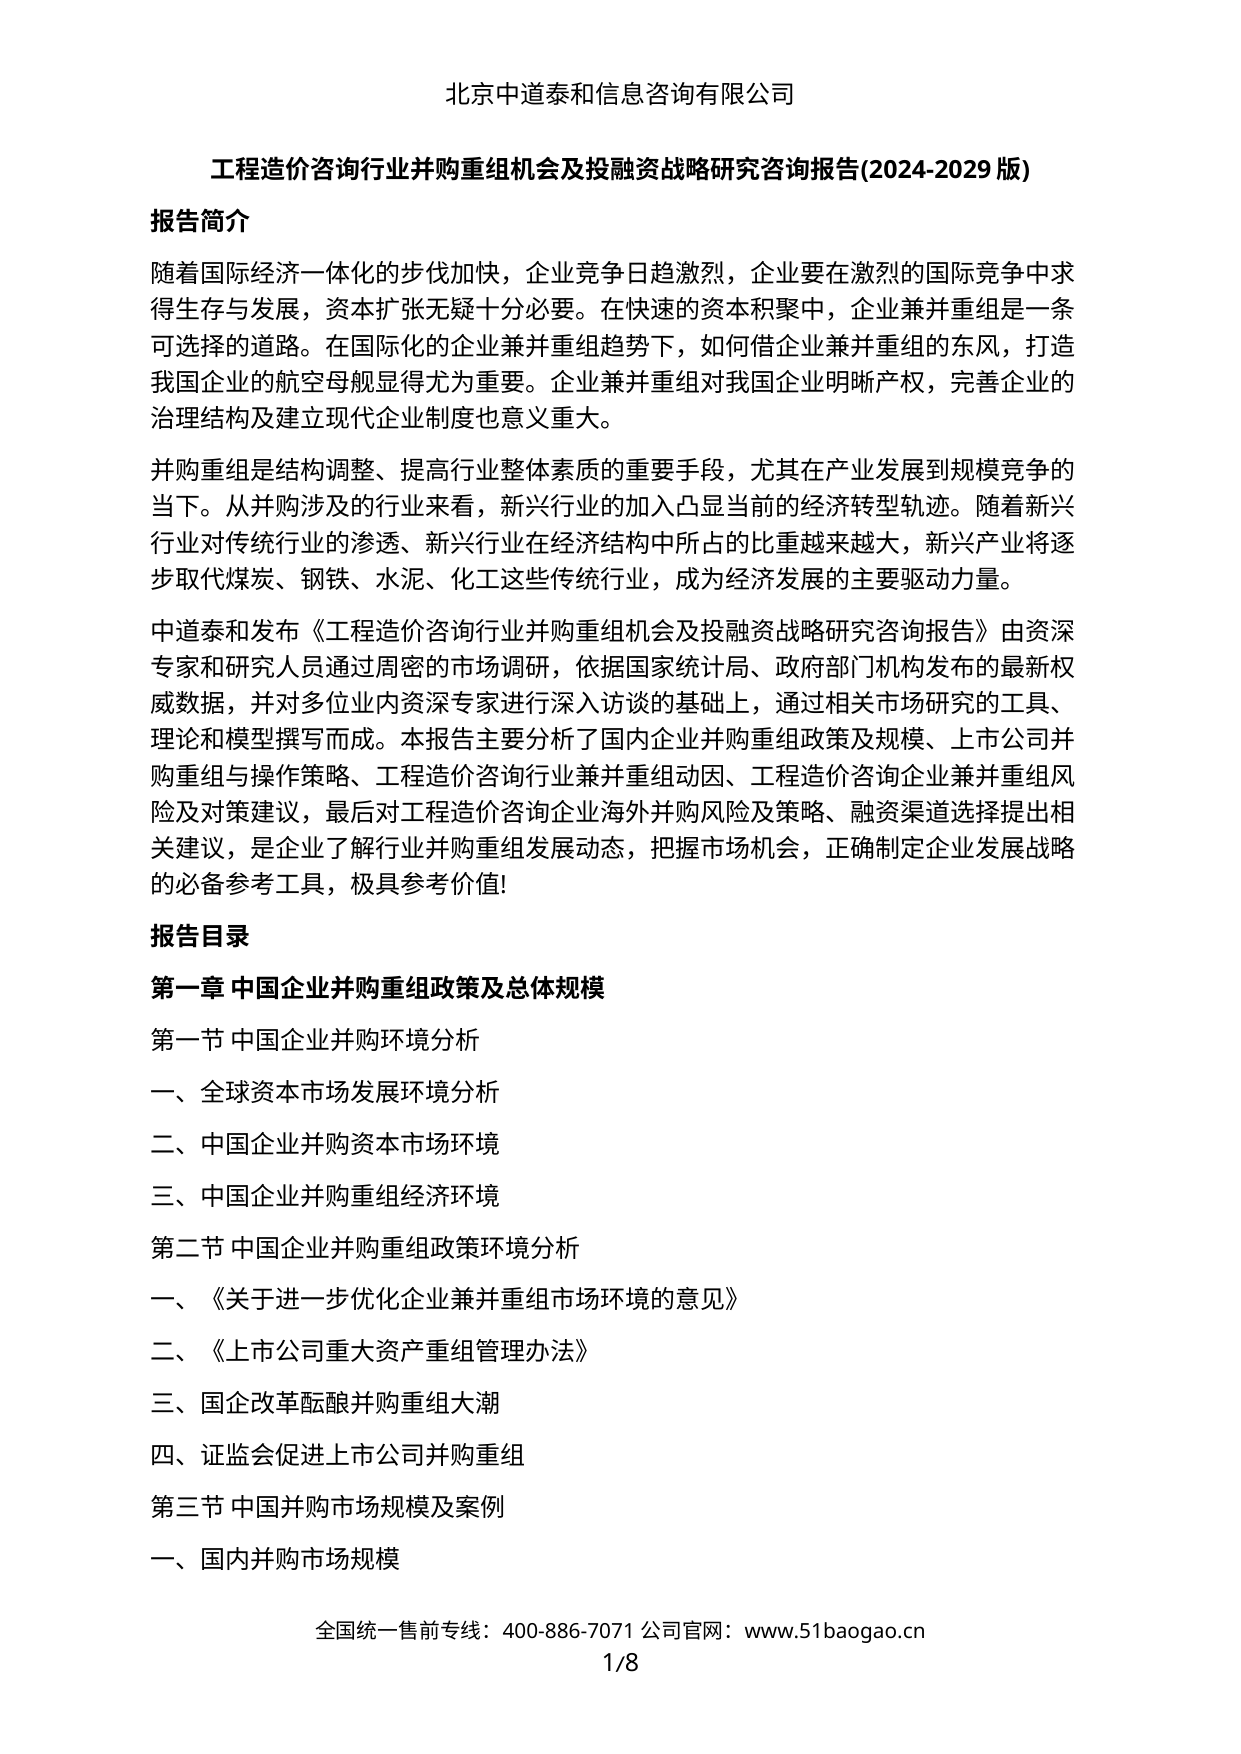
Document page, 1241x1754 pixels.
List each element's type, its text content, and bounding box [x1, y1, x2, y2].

text 工程造价咨询行业并购重组机会及投融资战略研究咨询报告(2024-2029版) [150, 150, 1090, 186]
text 第二节 中国企业并购重组政策环境分析 [150, 1228, 1090, 1264]
text 三、中国企业并购重组经济环境 [150, 1176, 1090, 1212]
text 第三节 中国并购市场规模及案例 [150, 1487, 1090, 1524]
text 一、《关于进一步优化企业兼并重组市场环境的意见》 [150, 1280, 1090, 1316]
text 报告目录 [150, 917, 1090, 953]
text 第一节 中国企业并购环境分析 [150, 1021, 1090, 1057]
text 中道泰和发布《工程造价咨询行业并购重组机会及投融资战略研究咨询报告》由资深专家和研究人员通过周密的市场调研，依据国家统计局、政府部门机构发布的最新权威数据，并对多位业内资深专家进行深入访谈的基础上，通过相关市场研究的工具、理论和模型撰写而成。本报告主要分析了国内企业并购重组政策及规模、上市公司并购重组与操作策略、工程造价咨询行业兼并重组动因、工程造价咨询企业兼并重组风险及对策建议，最后对工程造价咨询企业海外并购风险及策略、融资渠道选择提出相关建议，是企业了解行业并购重组发展动态，把握市场机会，正确制定企业发展战略的必备参考工具，极具参考价值! [150, 611, 1090, 901]
text 二、中国企业并购资本市场环境 [150, 1124, 1090, 1161]
text 二、《上市公司重大资产重组管理办法》 [150, 1332, 1090, 1368]
text 并购重组是结构调整、提高行业整体素质的重要手段，尤其在产业发展到规模竞争的当下。从并购涉及的行业来看，新兴行业的加入凸显当前的经济转型轨迹。随着新兴行业对传统行业的渗透、新兴行业在经济结构中所占的比重越来越大，新兴产业将逐步取代煤炭、钢铁、水泥、化工这些传统行业，成为经济发展的主要驱动力量。 [150, 451, 1090, 596]
text 报告简介 [150, 202, 1090, 238]
text 随着国际经济一体化的步伐加快，企业竞争日趋激烈，企业要在激烈的国际竞争中求得生存与发展，资本扩张无疑十分必要。在快速的资本积聚中，企业兼并重组是一条可选择的道路。在国际化的企业兼并重组趋势下，如何借企业兼并重组的东风，打造我国企业的航空母舰显得尤为重要。企业兼并重组对我国企业明晰产权，完善企业的治理结构及建立现代企业制度也意义重大。 [150, 254, 1090, 435]
text 一、国内并购市场规模 [150, 1539, 1090, 1576]
text 第一章 中国企业并购重组政策及总体规模 [150, 969, 1090, 1005]
text 一、全球资本市场发展环境分析 [150, 1072, 1090, 1109]
text 三、国企改革酝酿并购重组大潮 [150, 1384, 1090, 1420]
text 四、证监会促进上市公司并购重组 [150, 1436, 1090, 1472]
